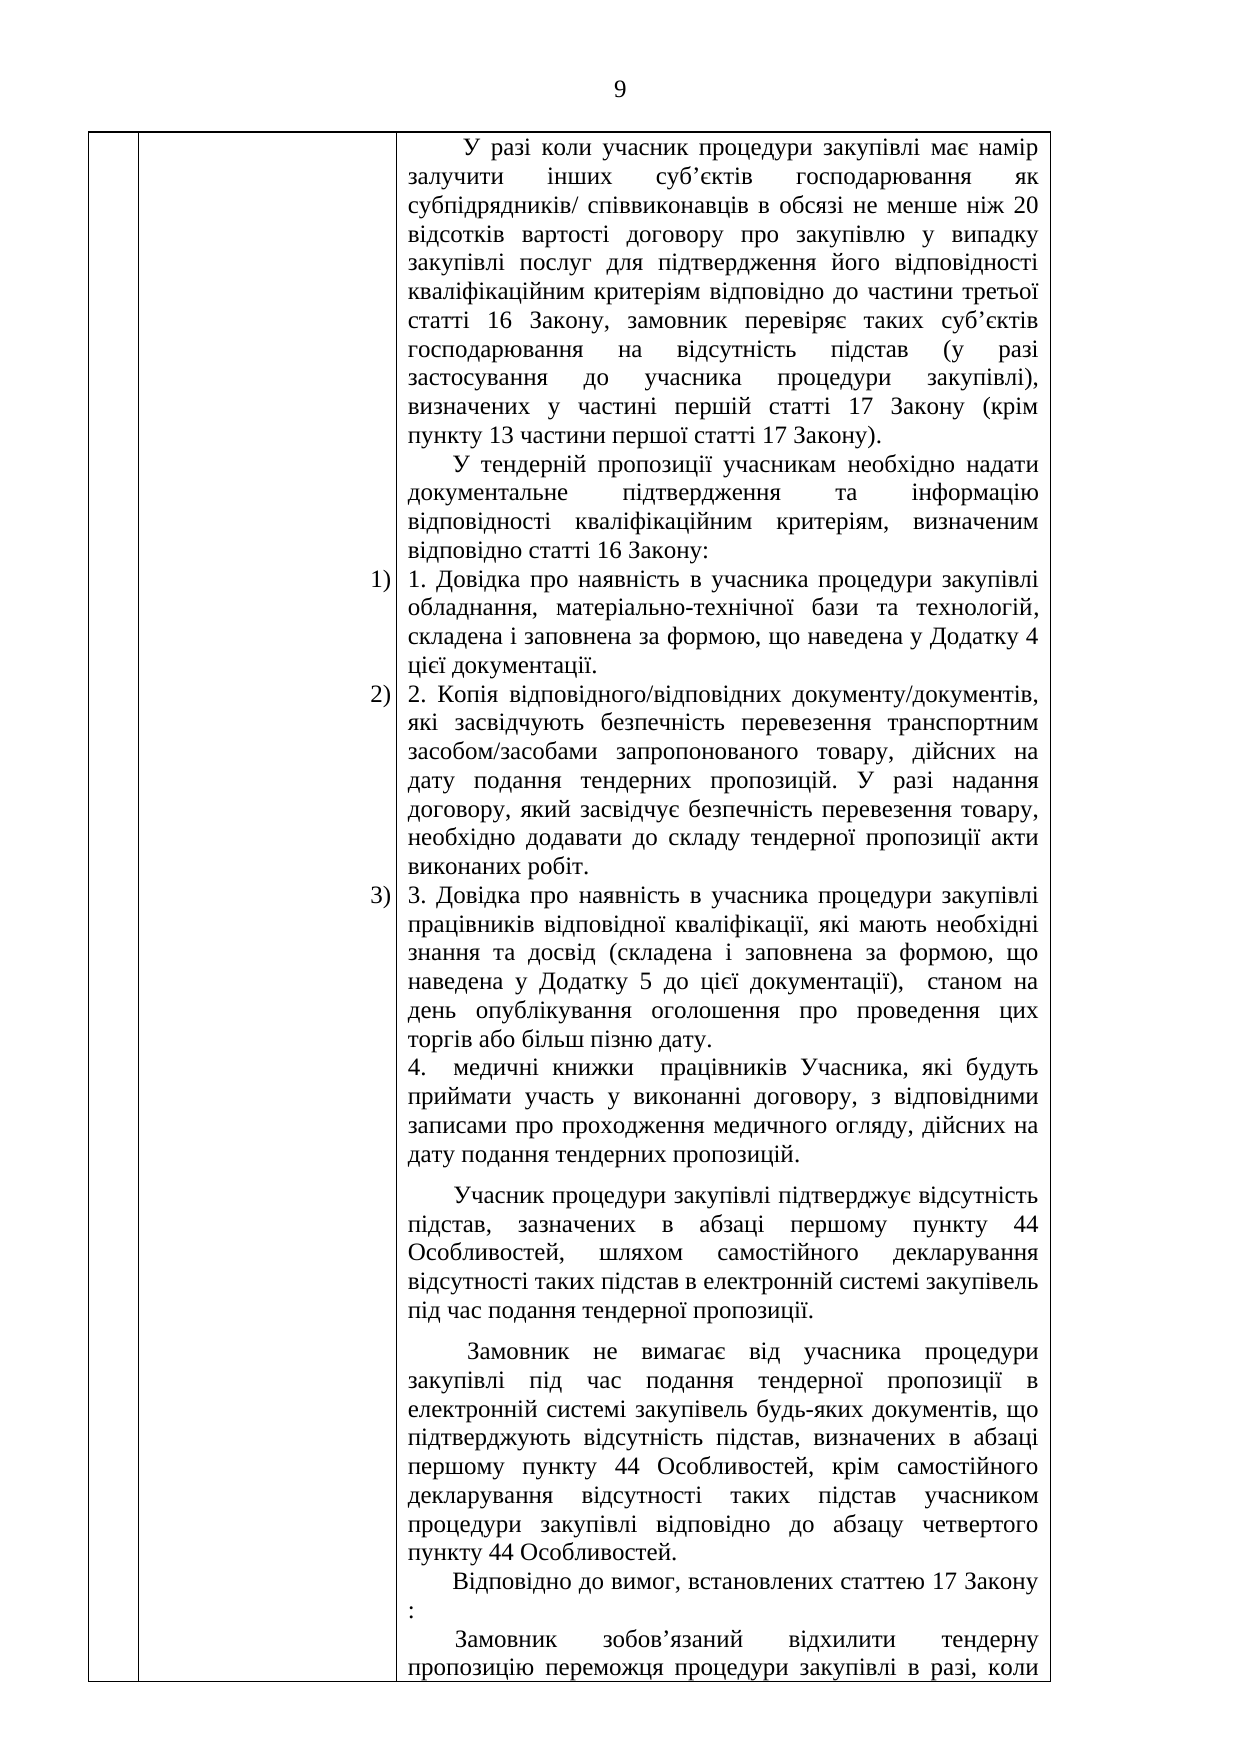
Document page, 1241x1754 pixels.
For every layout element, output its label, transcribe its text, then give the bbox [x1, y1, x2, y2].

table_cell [139, 133, 396, 1681]
table_cell 5 [89, 133, 138, 1681]
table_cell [397, 133, 1050, 1681]
